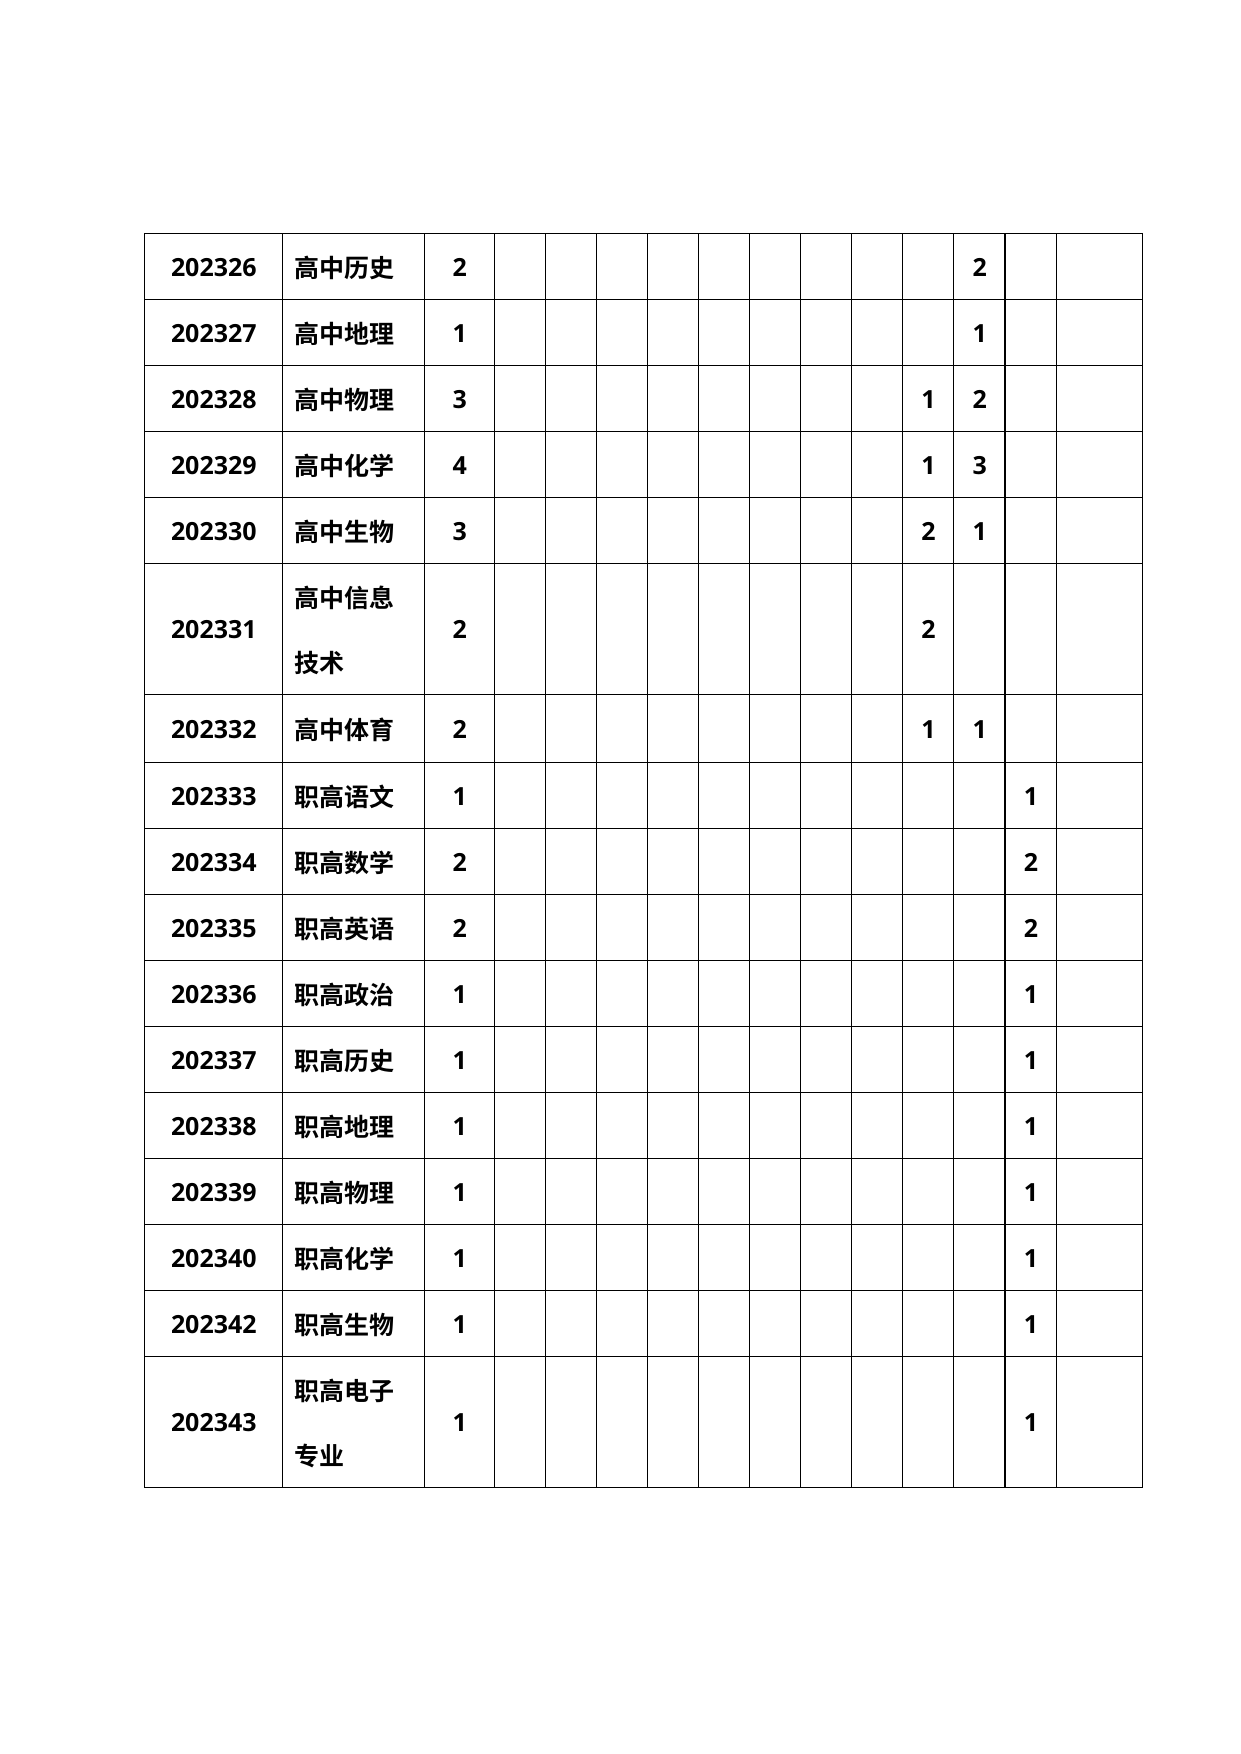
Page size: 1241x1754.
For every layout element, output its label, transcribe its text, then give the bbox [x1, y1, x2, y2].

table_cell [1057, 300, 1142, 365]
table_cell [801, 895, 851, 960]
table_cell [597, 1225, 647, 1290]
table_cell [648, 1357, 698, 1487]
table_cell 职高生物 [283, 1291, 424, 1356]
table_cell [546, 961, 596, 1026]
table_cell 202329 [145, 432, 282, 497]
table_cell [699, 366, 749, 431]
table_cell [546, 895, 596, 960]
table_cell [801, 961, 851, 1026]
table_cell 2 [425, 895, 494, 960]
table_cell [495, 498, 545, 563]
table_cell [546, 432, 596, 497]
table_cell [597, 1027, 647, 1092]
table_cell [495, 895, 545, 960]
table_cell [903, 961, 953, 1026]
table_cell [852, 961, 902, 1026]
table_cell [750, 1093, 800, 1158]
table_cell [699, 1291, 749, 1356]
table_cell [852, 432, 902, 497]
table_cell [801, 498, 851, 563]
table_cell 1 [903, 695, 953, 762]
table_cell [750, 1291, 800, 1356]
table_cell 1 [1006, 763, 1056, 828]
table_cell [801, 695, 851, 762]
table_cell [699, 961, 749, 1026]
table_cell 202335 [145, 895, 282, 960]
table_cell [1006, 366, 1056, 431]
table_cell [1057, 961, 1142, 1026]
table_cell [852, 1027, 902, 1092]
table_cell [648, 895, 698, 960]
table_cell [1057, 763, 1142, 828]
table_cell [648, 564, 698, 694]
table_cell [750, 1357, 800, 1487]
table_cell [597, 498, 647, 563]
table_cell 3 [425, 498, 494, 563]
table_cell [750, 829, 800, 894]
table_cell [597, 564, 647, 694]
table_cell [852, 300, 902, 365]
table_cell 1 [1006, 1093, 1056, 1158]
table_cell [1057, 1159, 1142, 1224]
table_cell 2 [425, 234, 494, 299]
table_cell [699, 895, 749, 960]
table_cell [954, 1357, 1004, 1487]
table_cell [648, 300, 698, 365]
table_cell 高中信息技术 [283, 564, 424, 694]
table_cell [750, 895, 800, 960]
table_cell 高中体育 [283, 695, 424, 762]
table_cell [699, 829, 749, 894]
table_cell [546, 763, 596, 828]
table_cell [750, 695, 800, 762]
table_cell 1 [425, 763, 494, 828]
table_cell [495, 829, 545, 894]
table_cell [546, 366, 596, 431]
table_cell [597, 234, 647, 299]
table_cell [852, 498, 902, 563]
table_cell [699, 564, 749, 694]
table_cell 2 [954, 234, 1004, 299]
table_cell [597, 1357, 647, 1487]
table_cell 2 [425, 564, 494, 694]
table_cell [1057, 1027, 1142, 1092]
table_cell [852, 829, 902, 894]
table_cell 202326 [145, 234, 282, 299]
table_cell [597, 763, 647, 828]
table_cell 4 [425, 432, 494, 497]
table_cell 1 [1006, 1027, 1056, 1092]
table_cell [699, 234, 749, 299]
table_cell [495, 432, 545, 497]
table_cell [546, 1159, 596, 1224]
table_cell [1057, 829, 1142, 894]
table_cell 202328 [145, 366, 282, 431]
table_cell [1057, 695, 1142, 762]
table_cell [648, 366, 698, 431]
table_cell [699, 498, 749, 563]
table_cell 202342 [145, 1291, 282, 1356]
table_cell [495, 1093, 545, 1158]
table_cell [597, 695, 647, 762]
table_cell [699, 432, 749, 497]
table_cell [801, 829, 851, 894]
table_cell [648, 234, 698, 299]
table_cell [597, 895, 647, 960]
table_cell [648, 1225, 698, 1290]
table_cell [546, 1357, 596, 1487]
table_cell 职高电子专业 [283, 1357, 424, 1487]
table_cell 高中生物 [283, 498, 424, 563]
table_cell [648, 695, 698, 762]
table_cell [1057, 895, 1142, 960]
table_cell 1 [903, 366, 953, 431]
table_cell [1057, 564, 1142, 694]
table_cell 1 [1006, 1291, 1056, 1356]
table_cell [597, 432, 647, 497]
table_cell 3 [425, 366, 494, 431]
table_cell [903, 1291, 953, 1356]
table_cell [852, 234, 902, 299]
table_cell 职高语文 [283, 763, 424, 828]
table_cell [750, 763, 800, 828]
table_cell [1057, 498, 1142, 563]
table_cell [495, 300, 545, 365]
table_cell [852, 695, 902, 762]
table_cell [1006, 234, 1056, 299]
table_cell [546, 1027, 596, 1092]
table_cell 202330 [145, 498, 282, 563]
table_cell [648, 1159, 698, 1224]
table_cell 3 [954, 432, 1004, 497]
table_cell [801, 1357, 851, 1487]
table_cell 1 [425, 1093, 494, 1158]
table_cell [699, 1357, 749, 1487]
table_cell 2 [1006, 895, 1056, 960]
table_cell [903, 1093, 953, 1158]
table_cell [954, 1291, 1004, 1356]
table_cell 2 [1006, 829, 1056, 894]
table_cell [750, 1225, 800, 1290]
table_cell [495, 234, 545, 299]
table_cell [852, 1225, 902, 1290]
table_cell 1 [1006, 1357, 1056, 1487]
table_cell 202333 [145, 763, 282, 828]
table_cell 职高数学 [283, 829, 424, 894]
table_cell [852, 1357, 902, 1487]
table_cell [546, 1093, 596, 1158]
table_cell [546, 1291, 596, 1356]
table_cell 1 [1006, 1159, 1056, 1224]
table_cell [699, 763, 749, 828]
table_cell [495, 695, 545, 762]
table_cell [495, 1291, 545, 1356]
table_cell [597, 300, 647, 365]
table_cell [801, 366, 851, 431]
table_cell [1006, 432, 1056, 497]
table_cell [495, 1027, 545, 1092]
table_cell [954, 1225, 1004, 1290]
table_cell [954, 961, 1004, 1026]
table_cell [801, 564, 851, 694]
table_cell 1 [425, 1291, 494, 1356]
table_cell 1 [425, 300, 494, 365]
table_cell [750, 1027, 800, 1092]
table_cell 202332 [145, 695, 282, 762]
table_cell [1057, 1093, 1142, 1158]
table_cell [1057, 1225, 1142, 1290]
table_cell [954, 1093, 1004, 1158]
table_cell 202327 [145, 300, 282, 365]
table_cell [750, 498, 800, 563]
table_cell [648, 829, 698, 894]
table_cell [903, 1225, 953, 1290]
table_cell 1 [954, 695, 1004, 762]
table_cell 202336 [145, 961, 282, 1026]
table_cell [1006, 498, 1056, 563]
table_cell [903, 300, 953, 365]
table_cell [852, 1159, 902, 1224]
table_cell [750, 432, 800, 497]
table_cell [495, 564, 545, 694]
table_cell 职高英语 [283, 895, 424, 960]
table_cell [1006, 300, 1056, 365]
table_cell [495, 1225, 545, 1290]
table_cell [495, 961, 545, 1026]
table_cell [1006, 695, 1056, 762]
table_cell 1 [1006, 1225, 1056, 1290]
table_cell 202334 [145, 829, 282, 894]
table_cell [801, 1291, 851, 1356]
table_cell 1 [903, 432, 953, 497]
table_cell 202340 [145, 1225, 282, 1290]
table_cell [801, 1159, 851, 1224]
table_cell 高中化学 [283, 432, 424, 497]
table_cell 2 [425, 829, 494, 894]
table_cell 202337 [145, 1027, 282, 1092]
table_cell [546, 1225, 596, 1290]
table_cell [648, 961, 698, 1026]
table_cell [801, 300, 851, 365]
table_cell 202339 [145, 1159, 282, 1224]
table_cell 职高物理 [283, 1159, 424, 1224]
table_cell [750, 564, 800, 694]
table_cell 高中物理 [283, 366, 424, 431]
table_cell [954, 1159, 1004, 1224]
table_cell [597, 961, 647, 1026]
table_cell [954, 829, 1004, 894]
table_cell [903, 1027, 953, 1092]
table_cell [852, 1291, 902, 1356]
table_cell [546, 829, 596, 894]
table_cell [495, 763, 545, 828]
table_cell 职高政治 [283, 961, 424, 1026]
table_cell [699, 1225, 749, 1290]
table_cell [750, 234, 800, 299]
table_cell 2 [425, 695, 494, 762]
table_cell [750, 1159, 800, 1224]
table_cell [1057, 1357, 1142, 1487]
table_cell [1057, 366, 1142, 431]
table_cell [699, 1093, 749, 1158]
table_cell [852, 366, 902, 431]
table_cell [801, 234, 851, 299]
table_cell [546, 564, 596, 694]
table_cell [750, 366, 800, 431]
table_cell 职高历史 [283, 1027, 424, 1092]
table_cell [546, 234, 596, 299]
table_cell [546, 498, 596, 563]
table_cell [546, 695, 596, 762]
table_cell 1 [425, 1159, 494, 1224]
table_cell 1 [425, 1027, 494, 1092]
table_cell [1057, 234, 1142, 299]
table_cell [801, 432, 851, 497]
table_cell 2 [903, 564, 953, 694]
table_cell [1057, 432, 1142, 497]
table_cell [750, 961, 800, 1026]
table_cell [597, 1159, 647, 1224]
table_cell 202331 [145, 564, 282, 694]
table_cell [699, 1027, 749, 1092]
table_cell [699, 695, 749, 762]
table_cell [648, 432, 698, 497]
table_cell [954, 1027, 1004, 1092]
table_cell [801, 1225, 851, 1290]
table_cell 1 [1006, 961, 1056, 1026]
table_cell [903, 1357, 953, 1487]
table_cell 1 [425, 1225, 494, 1290]
table_cell [597, 1093, 647, 1158]
table_cell 1 [425, 961, 494, 1026]
table_cell [648, 1093, 698, 1158]
table_cell 2 [954, 366, 1004, 431]
table_cell [954, 895, 1004, 960]
table_cell [903, 829, 953, 894]
table_cell [750, 300, 800, 365]
table_cell 202343 [145, 1357, 282, 1487]
table_cell [648, 1027, 698, 1092]
table_cell [852, 1093, 902, 1158]
table_cell [1057, 1291, 1142, 1356]
table_cell [648, 498, 698, 563]
table_cell [597, 1291, 647, 1356]
table_cell [801, 763, 851, 828]
table_cell 1 [425, 1357, 494, 1487]
table_cell [903, 1159, 953, 1224]
table_cell [903, 895, 953, 960]
table_cell [495, 1159, 545, 1224]
table_cell [648, 763, 698, 828]
table_cell [1006, 564, 1056, 694]
table_cell [495, 366, 545, 431]
table_cell [546, 300, 596, 365]
table_cell [852, 564, 902, 694]
table_cell [801, 1027, 851, 1092]
table_cell [954, 564, 1004, 694]
table_cell [954, 763, 1004, 828]
table_cell [903, 763, 953, 828]
table_cell 职高化学 [283, 1225, 424, 1290]
table_cell [597, 829, 647, 894]
table_cell [495, 1357, 545, 1487]
table_cell 高中地理 [283, 300, 424, 365]
table_cell [699, 300, 749, 365]
table_cell 2 [903, 498, 953, 563]
table_cell [852, 763, 902, 828]
table_cell 1 [954, 498, 1004, 563]
table_cell [852, 895, 902, 960]
table_cell 职高地理 [283, 1093, 424, 1158]
table_cell [597, 366, 647, 431]
table_cell [903, 234, 953, 299]
table_cell 1 [954, 300, 1004, 365]
table_cell 202338 [145, 1093, 282, 1158]
table_cell [648, 1291, 698, 1356]
table_cell [699, 1159, 749, 1224]
table_cell 高中历史 [283, 234, 424, 299]
table_cell [801, 1093, 851, 1158]
